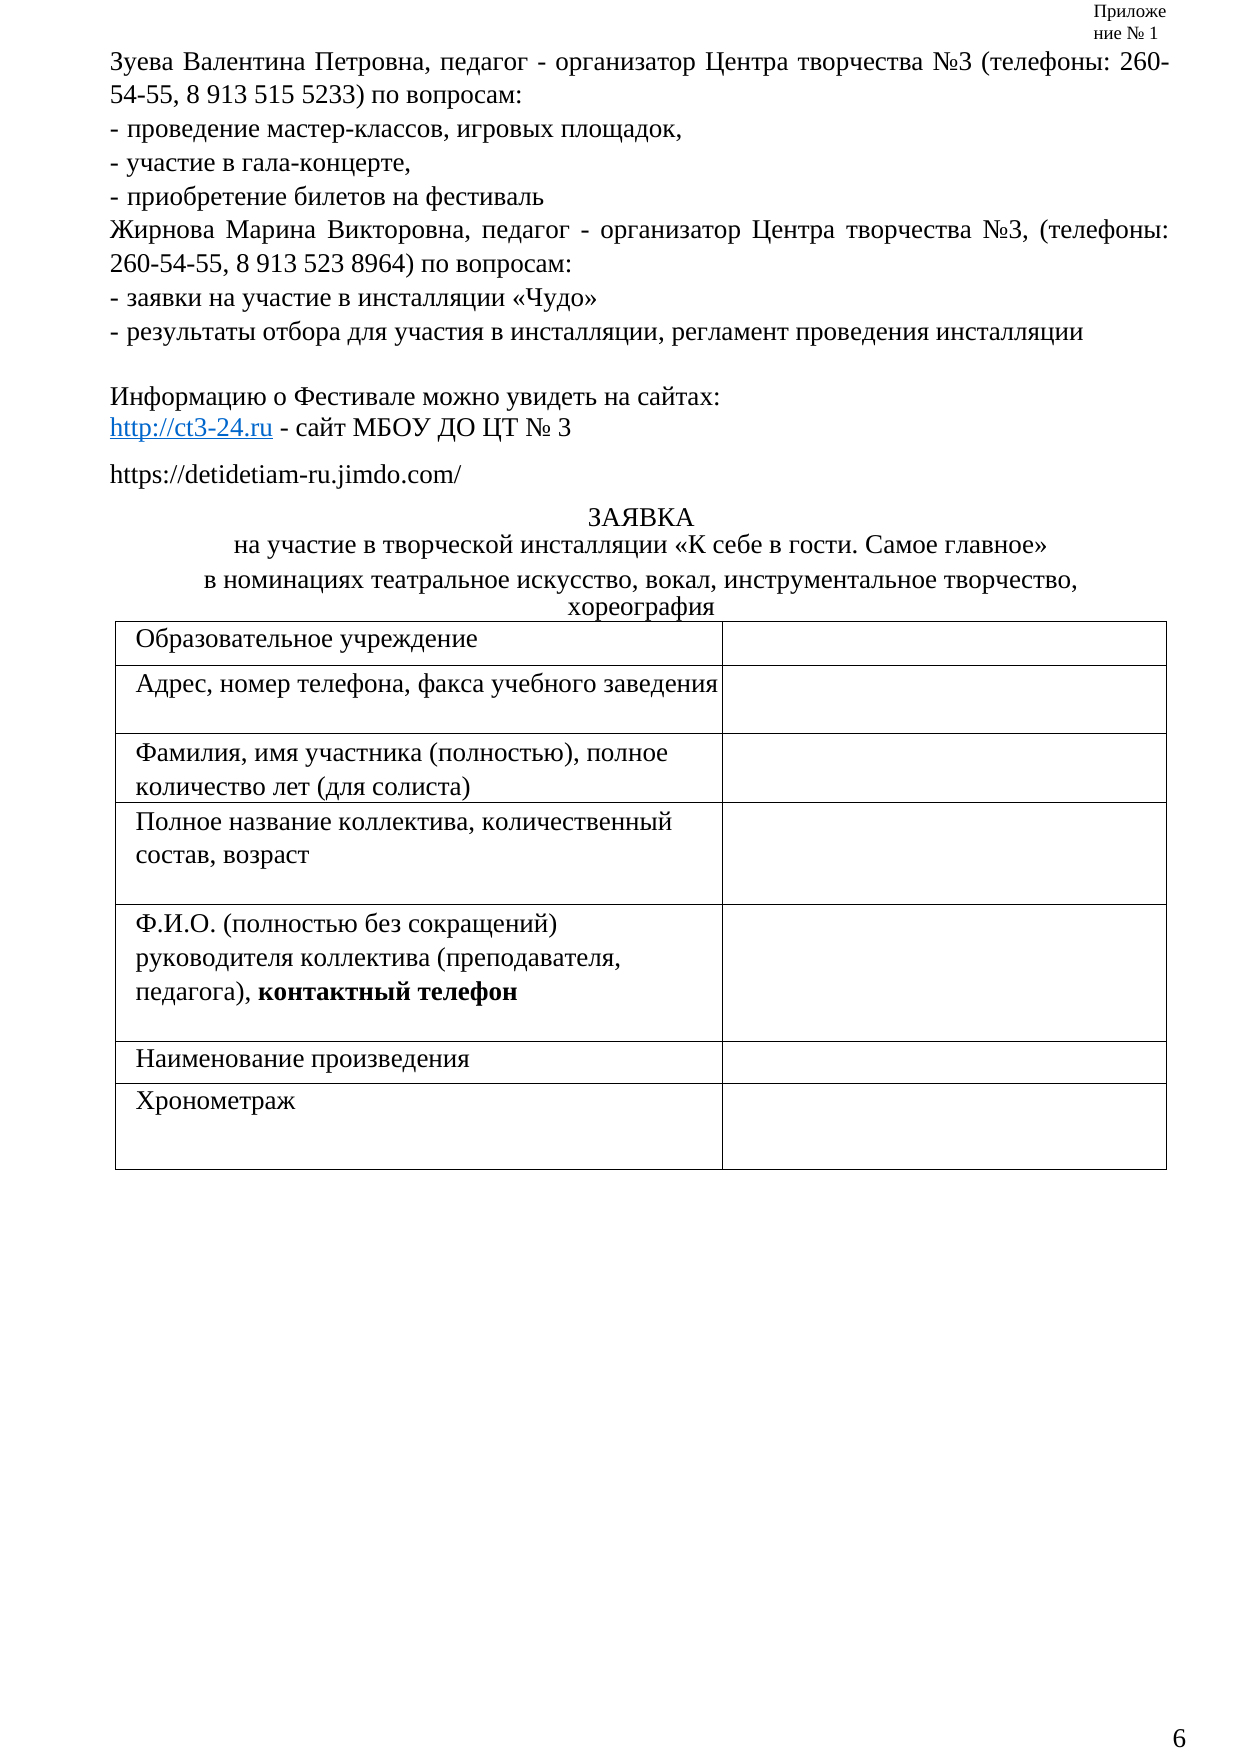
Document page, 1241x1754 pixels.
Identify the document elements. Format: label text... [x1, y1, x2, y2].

text Жирнова Марина Викторовна, педагог - организатор Центра творчества №3, (телефоны: 260-54-55, 8 913 523 8964) по вопросам: [109, 212, 1171, 279]
text ЗАЯВКА [107, 505, 1175, 532]
table_cell [723, 1042, 1166, 1083]
list результаты отбора для участия в инсталляции, регламент проведения инсталляции [109, 313, 1175, 347]
table_cell Наименование произведения [116, 1042, 722, 1083]
text хореография [107, 594, 1175, 621]
table_cell [723, 905, 1166, 1041]
text Зуева Валентина Петровна, педагог - организатор Центра творчества №3 (телефоны: 260-54-55, 8 913 515 5233) по вопросам: [109, 43, 1171, 111]
text https://detidetiam-ru.jimdo.com/ [109, 458, 764, 489]
table_cell Полное название коллектива, количественный состав, возраст [116, 803, 722, 904]
text на участие в творческой инсталляции «К себе в гости. Самое главное» [107, 532, 1175, 559]
table_cell [723, 666, 1166, 733]
table_cell [723, 734, 1166, 802]
table_cell Хронометраж [116, 1084, 722, 1169]
list приобретение билетов на фестиваль [109, 178, 1175, 212]
table_cell Фамилия, имя участника (полностью), полное количество лет (для солиста) [116, 734, 722, 802]
table_cell Ф.И.О. (полностью без сокращений) руководителя коллектива (преподавателя, педагога), контактный телефон [116, 905, 722, 1041]
text в номинациях театральное искусство, вокал, инструментальное творчество, [107, 567, 1175, 594]
table_cell [723, 1084, 1166, 1169]
table_cell [723, 803, 1166, 904]
text Информацию о Фестивале можно увидеть на сайтах: http://ct3-24.ru - сайт МБОУ ДО ЦТ № 3 [109, 380, 764, 442]
list заявки на участие в инсталляции «Чудо» [109, 279, 1175, 313]
table_header [723, 622, 1166, 665]
list проведение мастер-классов, игровых площадок, [109, 111, 1175, 144]
list участие в гала-концерте, [109, 144, 1175, 178]
table_cell Адрес, номер телефона, факса учебного заведения [116, 666, 722, 733]
table_header Образовательное учреждение [116, 622, 722, 665]
